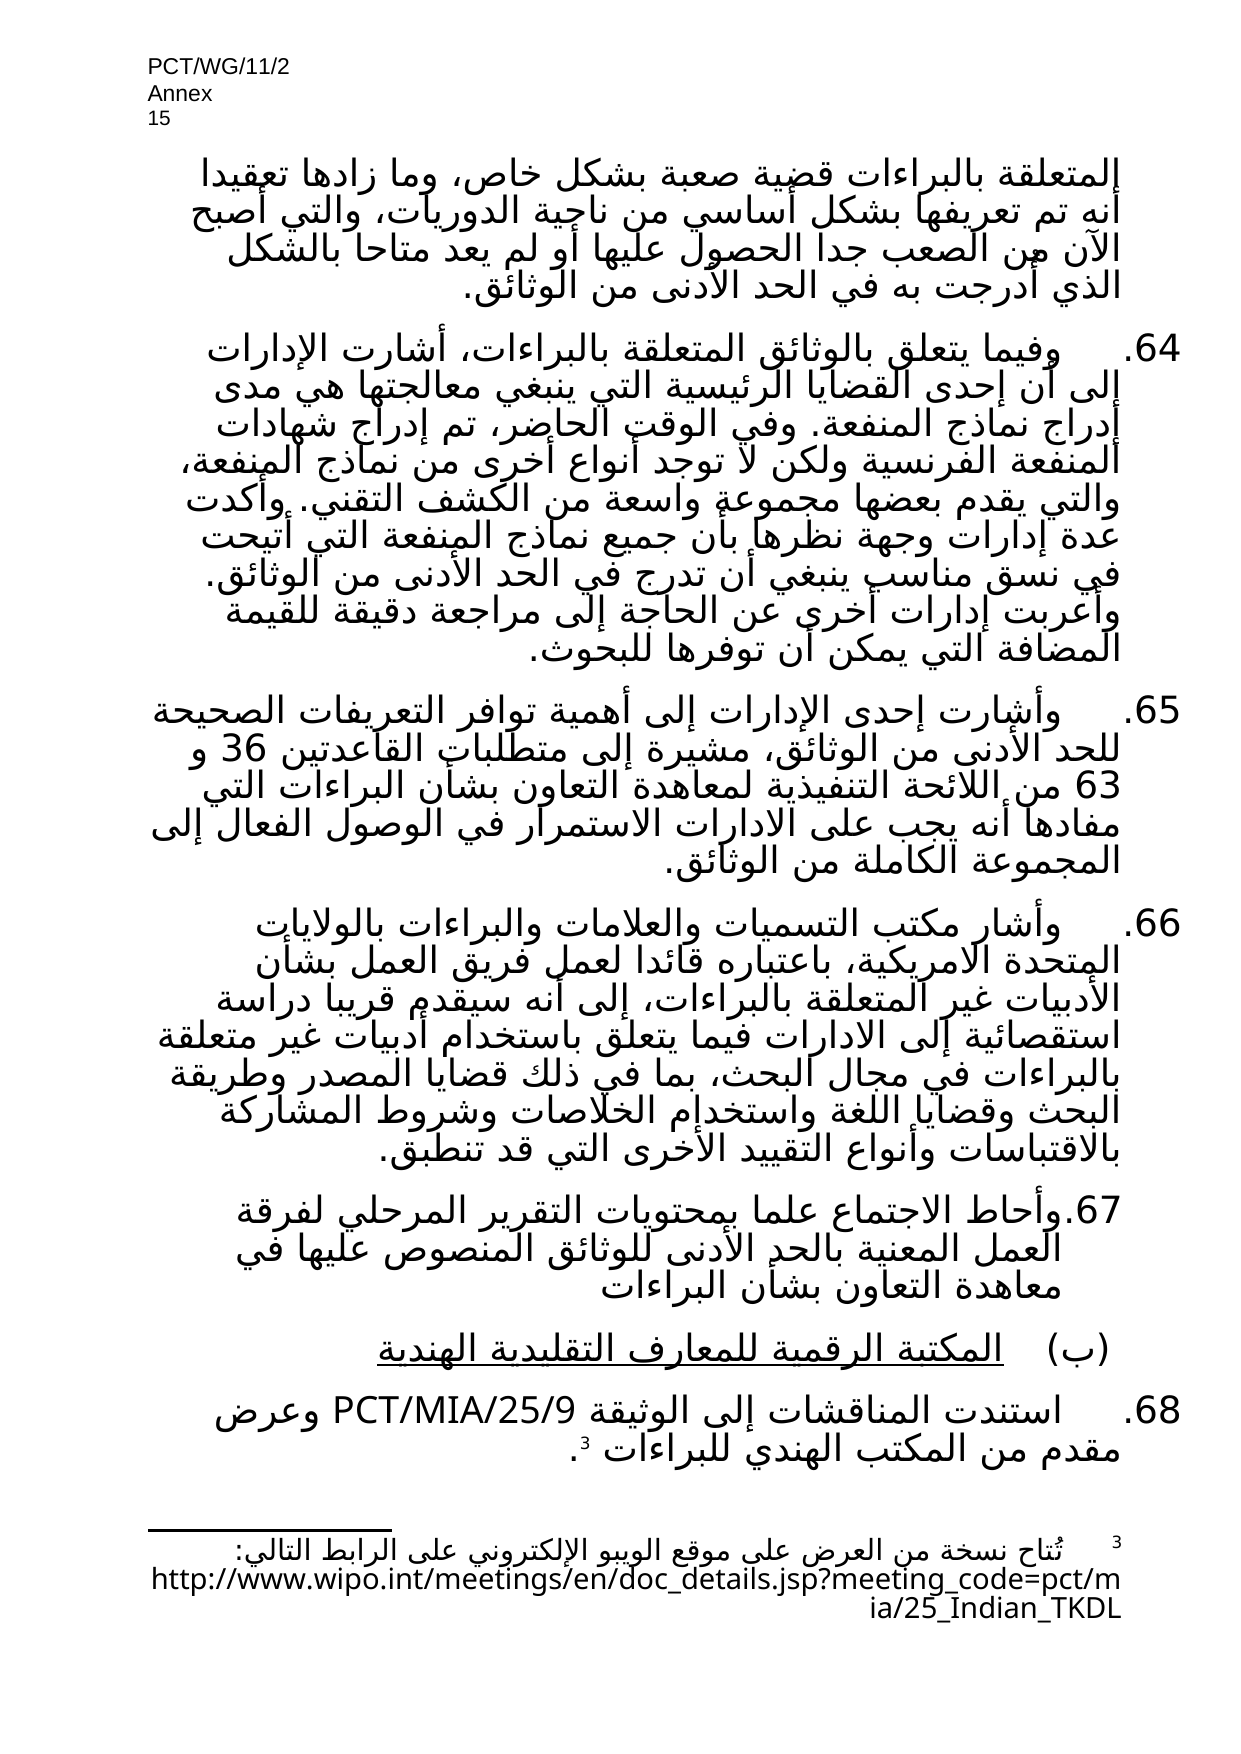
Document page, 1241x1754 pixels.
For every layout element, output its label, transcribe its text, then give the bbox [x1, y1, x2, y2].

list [148, 156, 1122, 306]
list وأحاط الاجتماع علما بمحتويات التقرير المرحلي لفرقة العمل المعنية بالحد الأدنى للوثائق المنصوص عليها في معاهدة التعاون بشأن البراءات [148, 1194, 1063, 1306]
list وفيما يتعلق بالوثائق المتعلقة بالبراءات، أشارت الإدارات إلى أن إحدى القضايا الرئيسية التي ينبغي معالجتها هي مدى إدراج نماذج المنفعة. وفي الوقت الحاضر، تم إدراج شهادات المنفعة الفرنسية ولكن لا توجد أنواع أخرى من نماذج المنفعة، والتي يقدم بعضها مجموعة واسعة من الكشف التقني. وأكدت عدة إدارات وجهة نظرها بأن جميع نماذج المنفعة التي أتيحت في نسق مناسب ينبغي أن تدرج في الحد الأدنى من الوثائق. وأعربت إدارات أخرى عن الحاجة إلى مراجعة دقيقة للقيمة المضافة التي يمكن أن توفرها للبحوث. [148, 331, 1122, 669]
list وأشارت إحدى الإدارات إلى أهمية توافر التعريفات الصحيحة للحد الأدنى من الوثائق، مشيرة إلى متطلبات القاعدتين 36 و63 من اللائحة التنفيذية لمعاهدة التعاون بشأن البراءات التي مفادها أنه يجب على الادارات الاستمرار في الوصول الفعال إلى المجموعة الكاملة من الوثائق. [148, 694, 1122, 881]
list وأشار مكتب التسميات والعلامات والبراءات بالولايات المتحدة الامريكية، باعتباره قائدا لعمل فريق العمل بشأن الأدبيات غير المتعلقة بالبراءات، إلى أنه سيقدم قريبا دراسة استقصائية إلى الادارات فيما يتعلق باستخدام أدبيات غير متعلقة بالبراءات في مجال البحث، بما في ذلك قضايا المصدر وطريقة البحث وقضايا اللغة واستخدام الخلاصات وشروط المشاركة بالاقتباسات وأنواع التقييد الأخرى التي قد تنطبق. [148, 906, 1122, 1169]
list استندت المناقشات إلى الوثيقة PCT/MIA/25/9 وعرض مقدم من المكتب الهندي للبراءات . [148, 1394, 1122, 1469]
subtitle (ب) المكتبة الرقمية للمعارف التقليدية الهندية [148, 1331, 1122, 1369]
